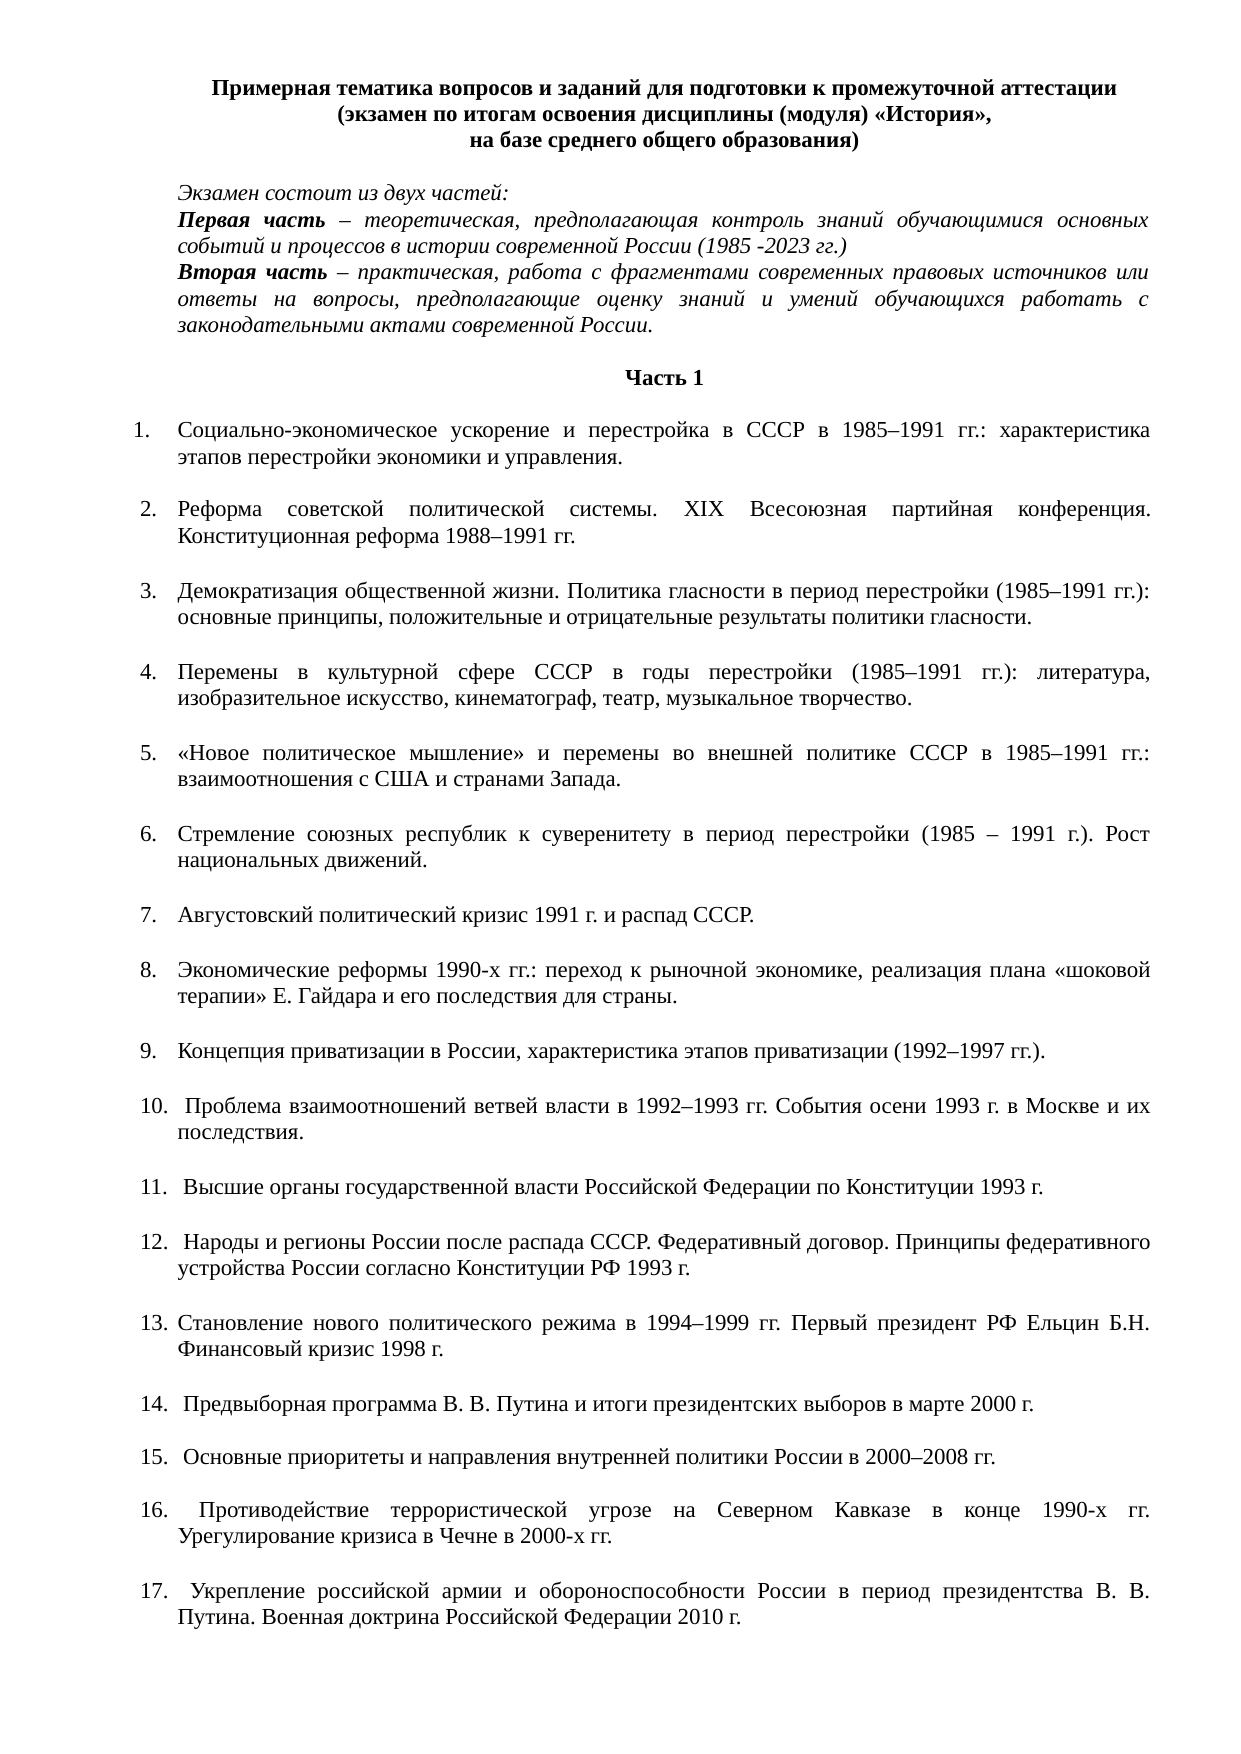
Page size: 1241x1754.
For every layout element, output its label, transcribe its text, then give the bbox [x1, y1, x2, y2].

list Высшие органы государственной власти Российской Федерации по Конституции 1993 г. [140, 1173, 1152, 1199]
text Вторая часть – практическая, работа с фрагментами современных правовых источников или ответы на вопросы, предполагающие оценку знаний и умений обучающихся работать с законодательными актами современной России. [177, 258, 1152, 337]
list Проблема взаимоотношений ветвей власти в 1992–1993 гг. События осени 1993 г. в Москве и их последствия. [140, 1092, 1152, 1145]
list Социально-экономическое ускорение и перестройка в СССР в 1985–1991 гг.: характеристика этапов перестройки экономики и управления. [133, 416, 1152, 469]
text Первая часть – теоретическая, предполагающая контроль знаний обучающимися основных событий и процессов в истории современной России (1985 -2023 гг.) [177, 206, 1152, 258]
text (экзамен по итогам освоения дисциплины (модуля) «История», [177, 100, 1152, 127]
list Народы и регионы России после распада СССР. Федеративный договор. Принципы федеративного устройства России согласно Конституции РФ 1993 г. [140, 1228, 1152, 1281]
list Реформа советской политической системы. XIX Всесоюзная партийная конференция. Конституционная реформа 1988–1991 гг. [140, 496, 1152, 548]
list «Новое политическое мышление» и перемены во внешней политике СССР в 1985–1991 гг.: взаимоотношения с США и странами Запада. [140, 739, 1152, 792]
list Противодействие террористической угрозе на Северном Кавказе в конце 1990-х гг. Урегулирование кризиса в Чечне в 2000-х гг. [140, 1496, 1152, 1548]
list Предвыборная программа В. В. Путина и итоги президентских выборов в марте 2000 г. [140, 1390, 1152, 1417]
text Экзамен состоит из двух частей: [177, 179, 1152, 206]
text на базе среднего общего образования) [177, 127, 1152, 153]
list Перемены в культурной сфере СССР в годы перестройки (1985–1991 гг.): литература, изобразительное искусство, кинематограф, театр, музыкальное творчество. [140, 658, 1152, 711]
list Стремление союзных республик к суверенитету в период перестройки (1985 – 1991 г.). Рост национальных движений. [140, 820, 1152, 873]
text Часть 1 [177, 364, 1152, 390]
list Экономические реформы 1990-х гг.: переход к рыночной экономике, реализация плана «шоковой терапии» Е. Гайдара и его последствия для страны. [140, 956, 1152, 1009]
list Августовский политический кризис 1991 г. и распад СССР. [140, 901, 1152, 928]
list Концепция приватизации в России, характеристика этапов приватизации (1992–1997 гг.). [140, 1037, 1152, 1063]
list Укрепление российской армии и обороноспособности России в период президентства В. В. Путина. Военная доктрина Российской Федерации 2010 г. [140, 1577, 1152, 1629]
list Основные приоритеты и направления внутренней политики России в 2000–2008 гг. [140, 1443, 1152, 1469]
list Становление нового политического режима в 1994–1999 гг. Первый президент РФ Ельцин Б.Н. Финансовый кризис 1998 г. [140, 1309, 1152, 1362]
list Демократизация общественной жизни. Политика гласности в период перестройки (1985–1991 гг.): основные принципы, положительные и отрицательные результаты политики гласности. [140, 577, 1152, 629]
text Примерная тематика вопросов и заданий для подготовки к промежуточной аттестации [177, 74, 1152, 100]
